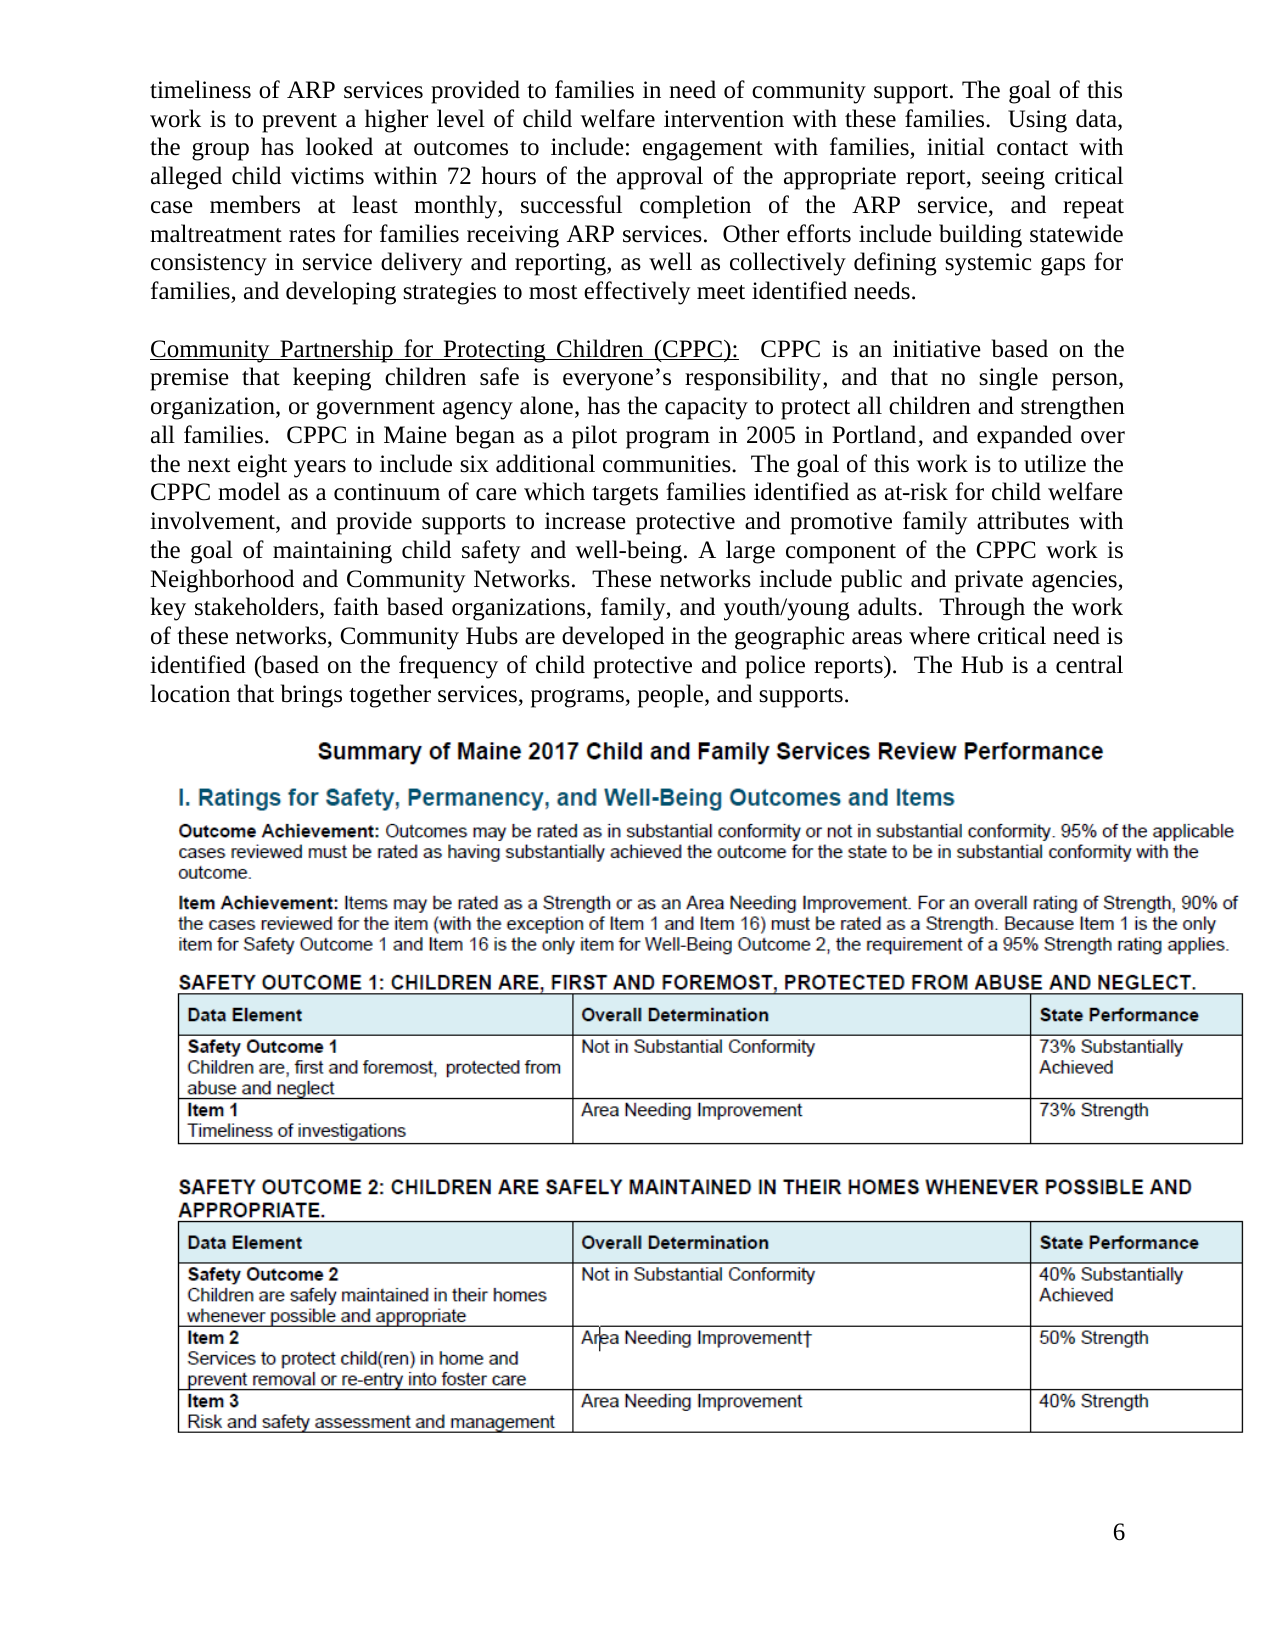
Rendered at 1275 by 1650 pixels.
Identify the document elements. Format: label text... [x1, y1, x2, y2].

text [150, 75, 1125, 305]
text Community Partnership for Protecting Children (CPPC): CPPC is an initiative based on the premise that keeping children safe is everyone’s responsibility, and that no single person, organization, or government agency alone, has the capacity to protect all children and strengthen all families. CPPC in Maine began as a pilot program in 2005 in Portland, and expanded over the next eight years to include six additional communities. The goal of this work is to utilize the CPPC model as a continuum of care which targets families identified as at-risk for child welfare involvement, and provide supports to increase protective and promotive family attributes with the goal of maintaining child safety and well-being. A large component of the CPPC work is Neighborhood and Community Networks. These networks include public and private agencies, key stakeholders, faith based organizations, family, and youth/young adults. Through the work of these networks, Community Hubs are developed in the geographic areas where critical need is identified (based on the frequency of child protective and police reports). The Hub is a central location that brings together services, programs, people, and supports. [150, 334, 1125, 707]
picture [150, 740, 1275, 1450]
